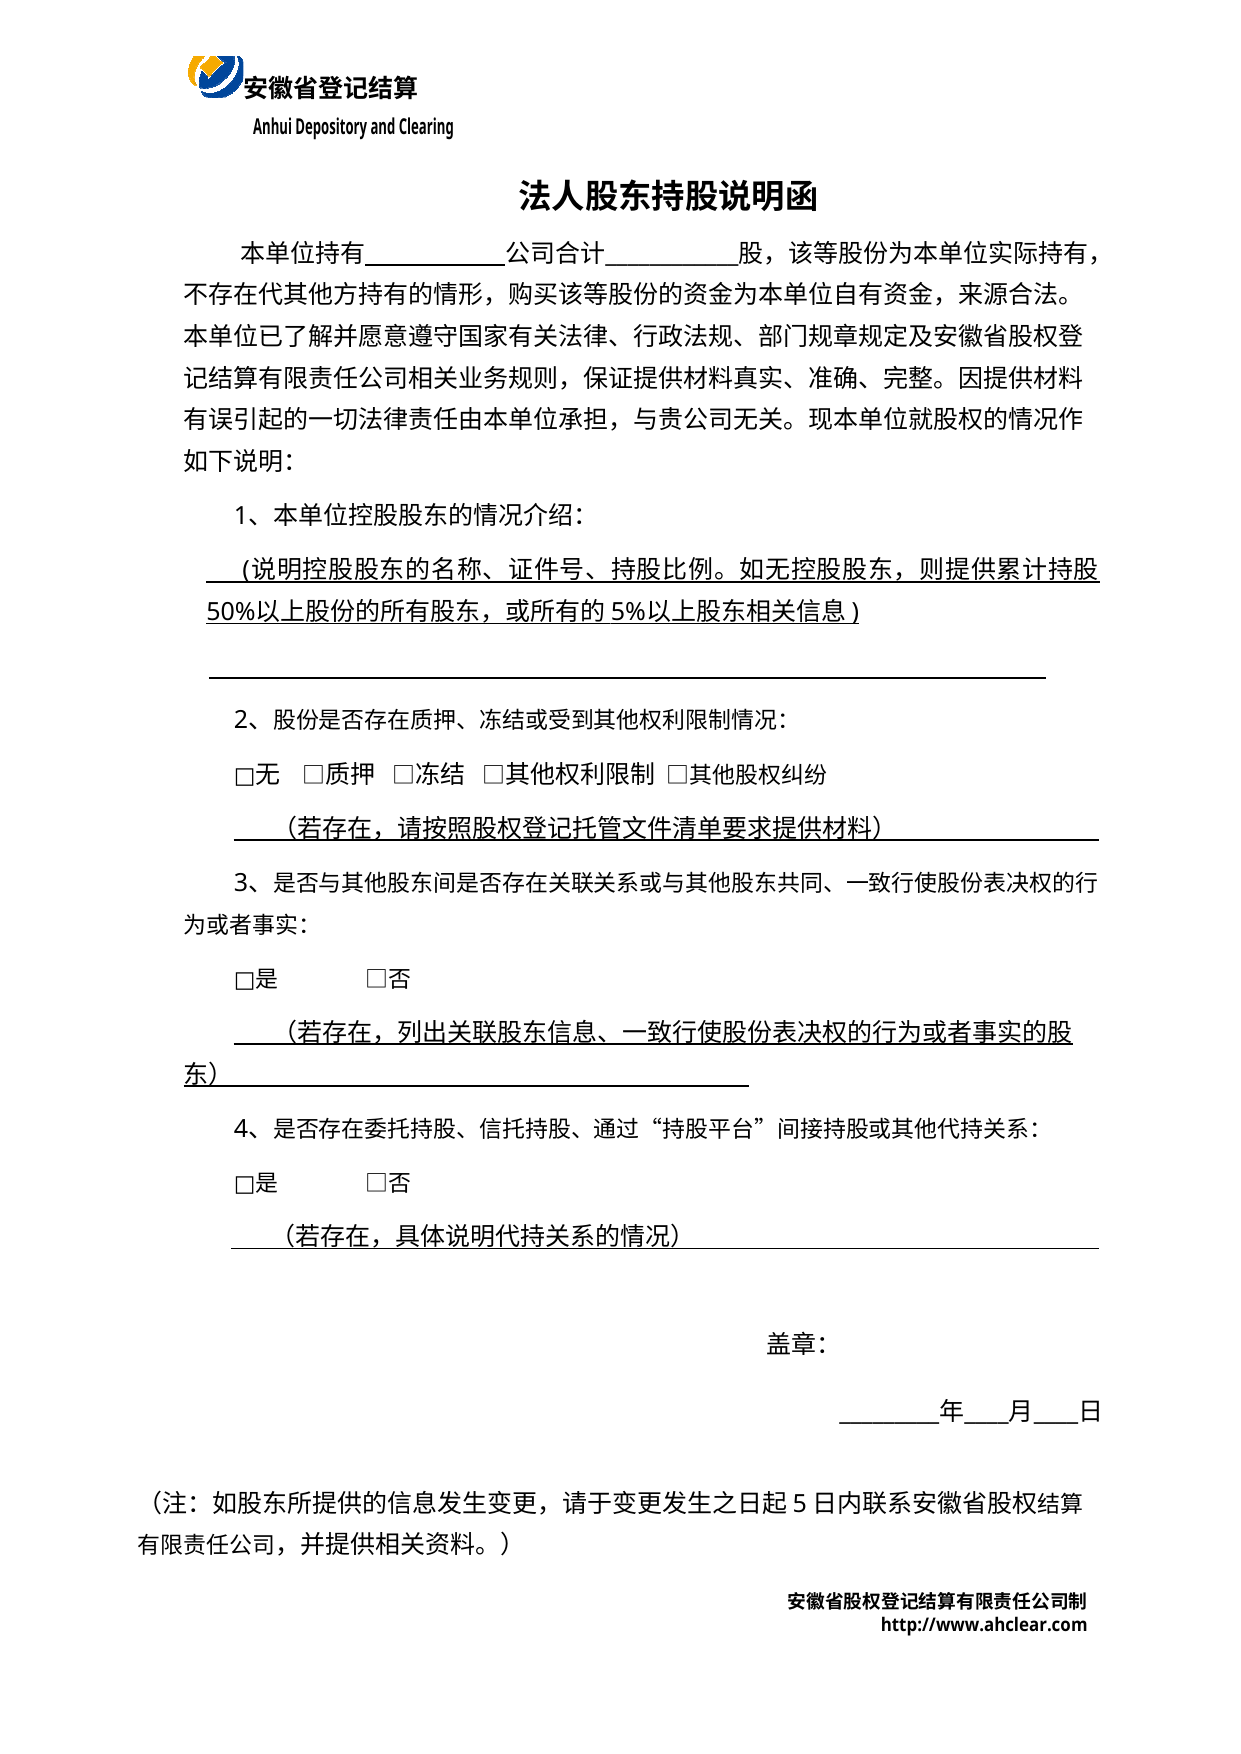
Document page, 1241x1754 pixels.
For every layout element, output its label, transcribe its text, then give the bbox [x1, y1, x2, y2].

text 3、是否与其他股东间是否存在关联关系或与其他股东共同、一致行使股份表决权的行为或者事实： [183, 858, 1103, 941]
text 4、是否存在委托持股、信托持股、通过“持股平台”间接持股或其他代持关系： [183, 1104, 1103, 1146]
text （若存在，请按照股权登记托管文件清单要求提供材料） [183, 804, 1103, 846]
text _________年____月____日 [137, 1387, 1103, 1429]
text 1、本单位控股股东的情况介绍： [183, 491, 1103, 533]
text 安徽省登记结算 [187, 58, 1103, 107]
text 本单位持有 公司合计____________股，该等股份为本单位实际持有，不存在代其他方持有的情形，购买该等股份的资金为本单位自有资金，来源合法。本单位已了解并愿意遵守国家有关法律、行政法规、部门规章规定及安徽省股权登记结算有限责任公司相关业务规则，保证提供材料真实、准确、完整。因提供材料有误引起的一切法律责任由本单位承担，与贵公司无关。现本单位就股权的情况作如下说明： [183, 229, 1103, 479]
text (说明控股股东的名称、证件号、持股比例。如无控股股东，则提供累计持股50%以上股份的所有股东，或所有的5%以上股东相关信息 ) [206, 546, 1103, 629]
text Anhui Depository and Clearing [253, 107, 1103, 141]
text 盖章： [183, 1321, 1103, 1362]
text （若存在，具体说明代持关系的情况） [181, 1212, 1103, 1254]
text 法人股东持股说明函 [183, 175, 1103, 216]
text □无 □质押 □冻结 □其他权利限制 □其他股权纠纷 [183, 750, 1103, 791]
picture [187, 56, 244, 98]
text □是 □否 [183, 954, 1103, 996]
text 安徽省股权登记结算有限责任公司制 http://www.ahclear.com [787, 1588, 1087, 1637]
text 2、股份是否存在质押、冻结或受到其他权利限制情况： [183, 696, 1103, 737]
text □是 □否 [183, 1158, 1103, 1200]
text （若存在，列出关联股东信息、一致行使股份表决权的行为或者事实的股东） [183, 1008, 1103, 1091]
text （注：如股东所提供的信息发生变更，请于变更发生之日起5日内联系安徽省股权结算有限责任公司，并提供相关资料。） [137, 1479, 1103, 1562]
